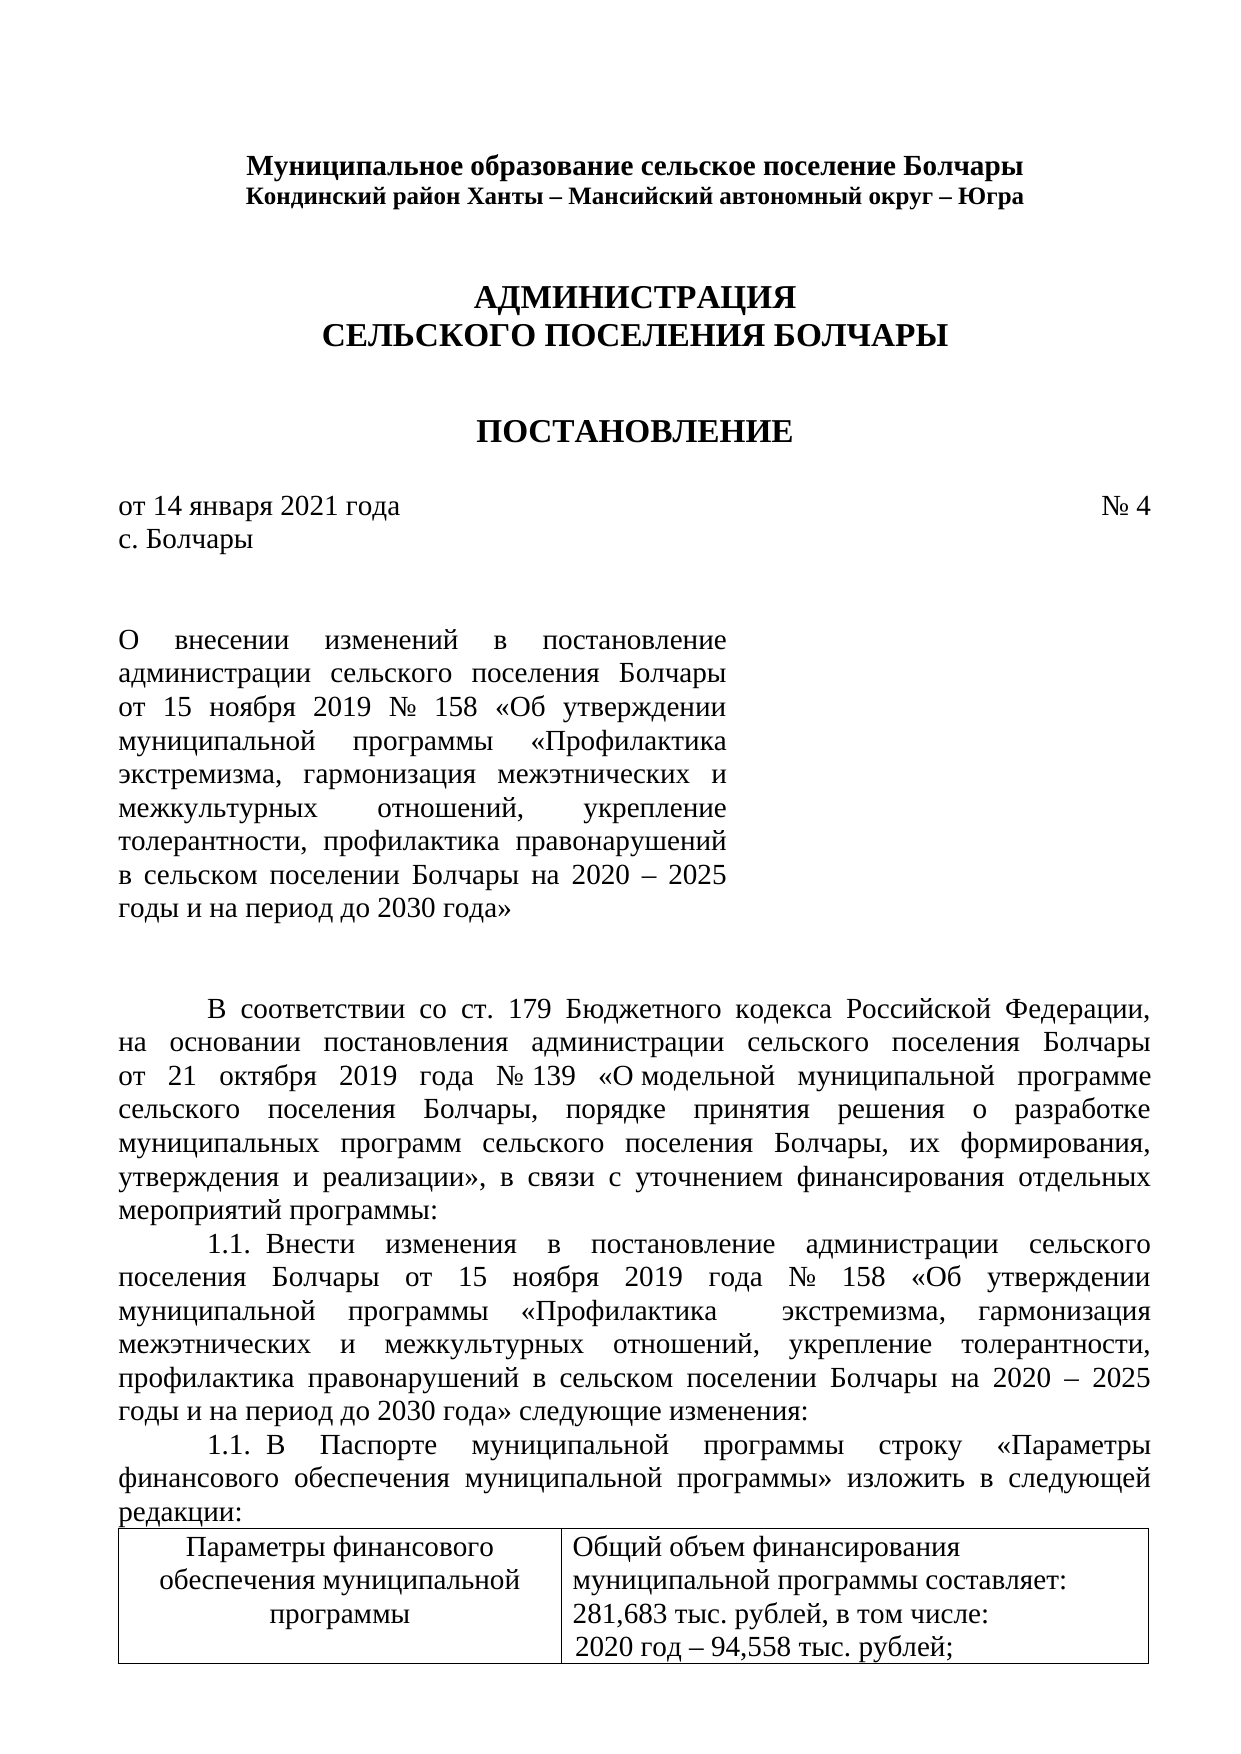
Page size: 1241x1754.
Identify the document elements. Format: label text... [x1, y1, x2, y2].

text постановление [118, 411, 1152, 449]
table_header О внесении изменений в постановление администрации сельского поселения Болчары от 15 ноября 2019 № 158 «Об утверждении муниципальной программы «Профилактика экстремизма, гармонизация межэтнических и межкультурных отношений, укрепление толерантности, профилактика правонарушений в сельском поселении Болчары на 2020 – 2025 годы и на период до 2030 года» [107, 622, 738, 991]
text АДМИНИСТРАЦИЯ [118, 277, 1152, 315]
list В Паспорте муниципальной программы строку «Параметры финансового обеспечения муниципальной программы» изложить в следующей редакции: [118, 1427, 1152, 1528]
text В соответствии со ст. 179 Бюджетного кодекса Российской Федерации, на основании постановления администрации сельского поселения Болчары от 21 октября 2019 года № 139 «О модельной муниципальной программе сельского поселения Болчары, порядке принятия решения о разработке муниципальных программ сельского поселения Болчары, их формирования, утверждения и реализации», в связи с уточнением финансирования отдельных мероприятий программы: [118, 991, 1152, 1226]
list Внести изменения в постановление администрации сельского поселения Болчары от 15 ноября 2019 года № 158 «Об утверждении муниципальной программы «Профилактика экстремизма, гармонизация межэтнических и межкультурных отношений, укрепление толерантности, профилактика правонарушений в сельском поселении Болчары на 2020 – 2025 годы и на период до 2030 года» следующие изменения: [118, 1226, 1152, 1427]
text сельскоГО поселениЯ Болчары [118, 315, 1152, 354]
text Муниципальное образование сельское поселение Болчары [118, 148, 1152, 181]
text с. Болчары [118, 521, 1152, 555]
text от 14 января 2021 года № 4 [118, 488, 1152, 521]
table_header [119, 1529, 561, 1663]
text Кондинский район Ханты – Мансийский автономный округ – Югра [118, 181, 1152, 210]
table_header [562, 1529, 1148, 1663]
